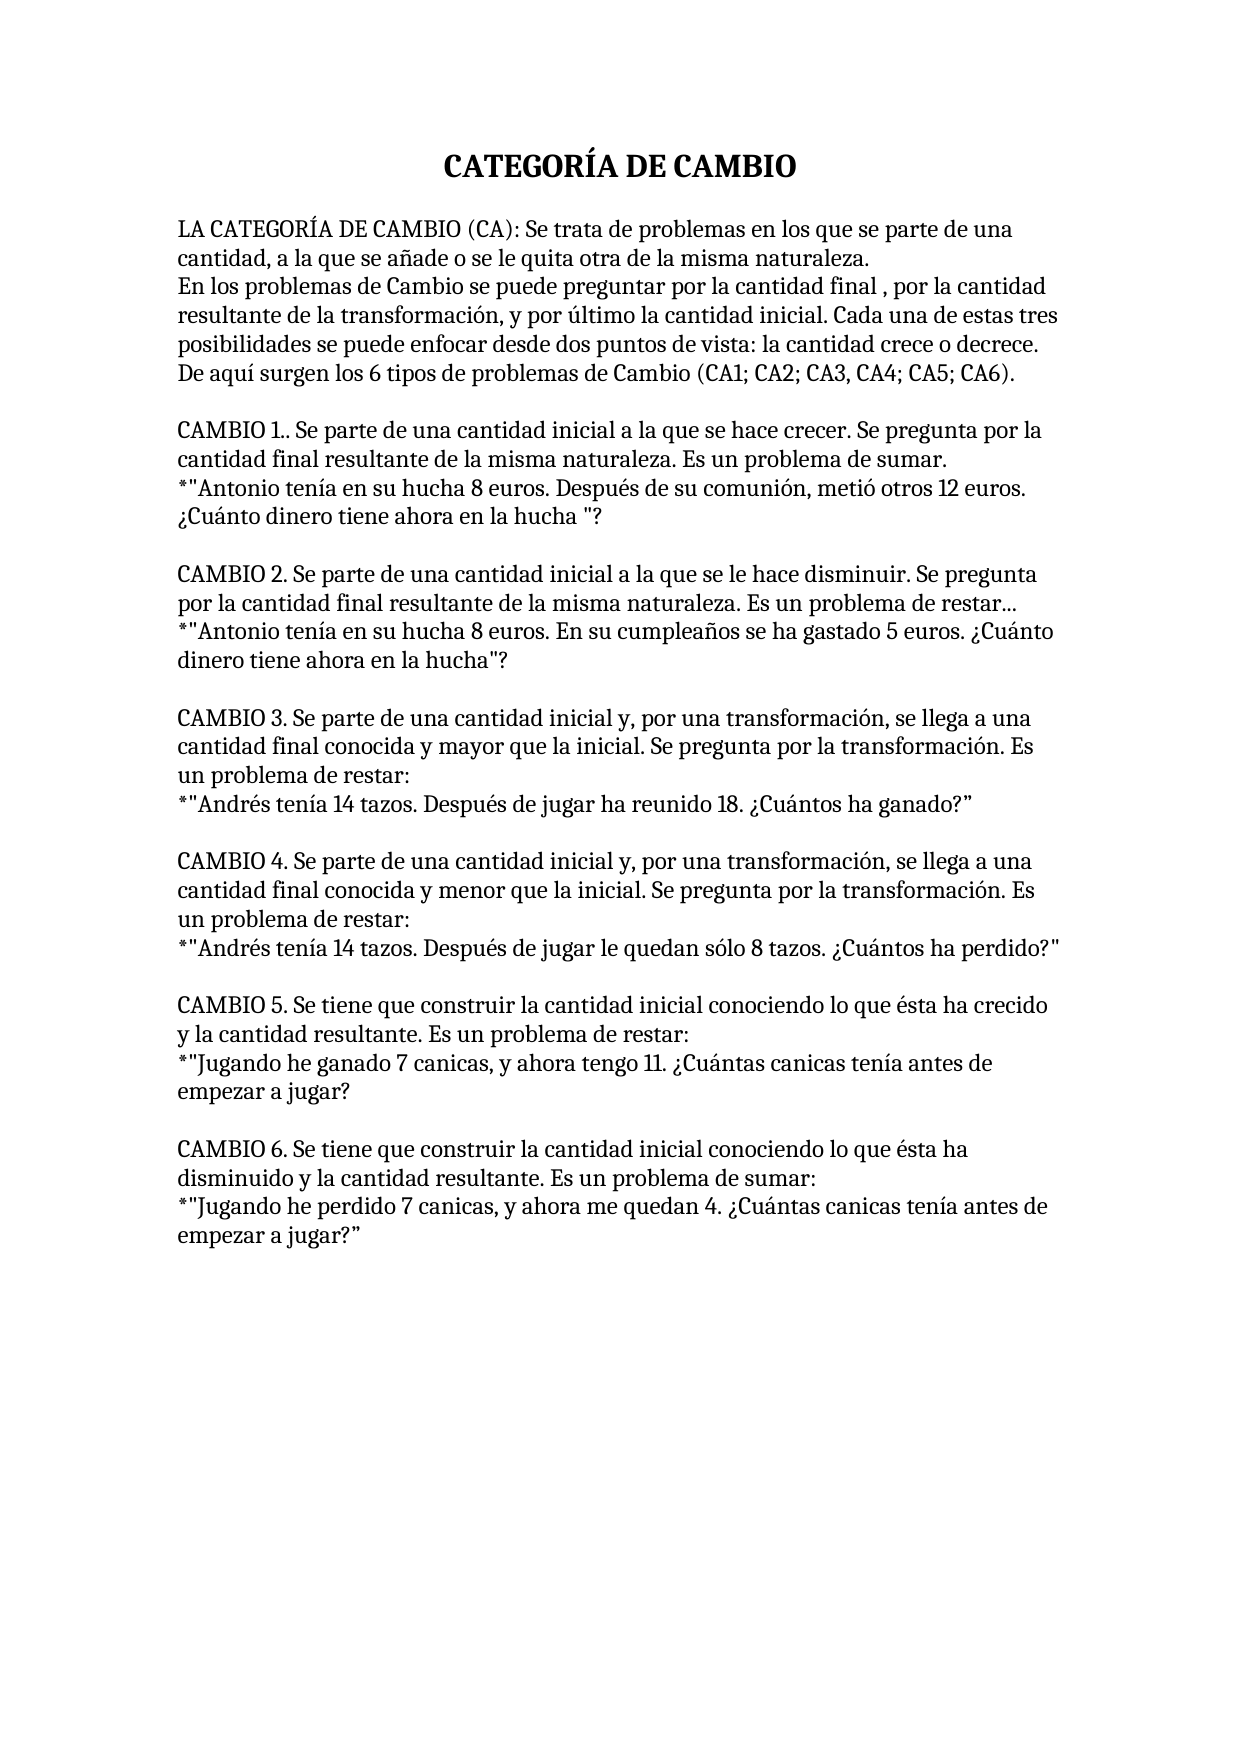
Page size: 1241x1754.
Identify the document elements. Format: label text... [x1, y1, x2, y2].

text En los problemas de Cambio se puede preguntar por la cantidad final , por la cantidad resultante de la transformación, y por último la cantidad inicial. Cada una de estas tres posibilidades se puede enfocar desde dos puntos de vista: la cantidad crece o decrece. De aquí surgen los 6 tipos de problemas de Cambio (CA1; CA2; CA3, CA4; CA5; CA6). [177, 272, 1063, 387]
text CAMBIO 6. Se tiene que construir la cantidad inicial conociendo lo que ésta ha disminuido y la cantidad resultante. Es un problema de sumar: [177, 1135, 1063, 1192]
text CAMBIO 3. Se parte de una cantidad inicial y, por una transformación, se llega a una cantidad final conocida y mayor que la inicial. Se pregunta por la transformación. Es un problema de restar: *"Andrés tenía 14 tazos. Después de jugar ha reunido 18. ¿Cuántos ha ganado?” [177, 703, 1063, 818]
text LA CATEGORÍA DE CAMBIO (CA): Se trata de problemas en los que se parte de una cantidad, a la que se añade o se le quita otra de la misma naturaleza. [177, 215, 1063, 272]
text CAMBIO 1.. Se parte de una cantidad inicial a la que se hace crecer. Se pregunta por la cantidad final resultante de la misma naturaleza. Es un problema de sumar. [177, 416, 1063, 473]
text CAMBIO 2. Se parte de una cantidad inicial a la que se le hace disminuir. Se pregunta por la cantidad final resultante de la misma naturaleza. Es un problema de restar... [177, 560, 1063, 617]
text *"Antonio tenía en su hucha 8 euros. En su cumpleaños se ha gastado 5 euros. ¿Cuánto dinero tiene ahora en la hucha"? [177, 617, 1063, 675]
text CAMBIO 5. Se tiene que construir la cantidad inicial conociendo lo que ésta ha crecido y la cantidad resultante. Es un problema de restar: [177, 991, 1063, 1048]
text *"Antonio tenía en su hucha 8 euros. Después de su comunión, metió otros 12 euros. ¿Cuánto dinero tiene ahora en la hucha "? [177, 473, 1063, 531]
text CATEGORÍA DE CAMBIO [177, 148, 1063, 186]
text CAMBIO 4. Se parte de una cantidad inicial y, por una transformación, se llega a una cantidad final conocida y menor que la inicial. Se pregunta por la transformación. Es un problema de restar: *"Andrés tenía 14 tazos. Después de jugar le quedan sólo 8 tazos. ¿Cuántos ha perdido?" [177, 847, 1063, 962]
text *"Jugando he ganado 7 canicas, y ahora tengo 11. ¿Cuántas canicas tenía antes de empezar a jugar? [177, 1048, 1063, 1106]
text *"Jugando he perdido 7 canicas, y ahora me quedan 4. ¿Cuántas canicas tenía antes de empezar a jugar?” [177, 1192, 1063, 1250]
